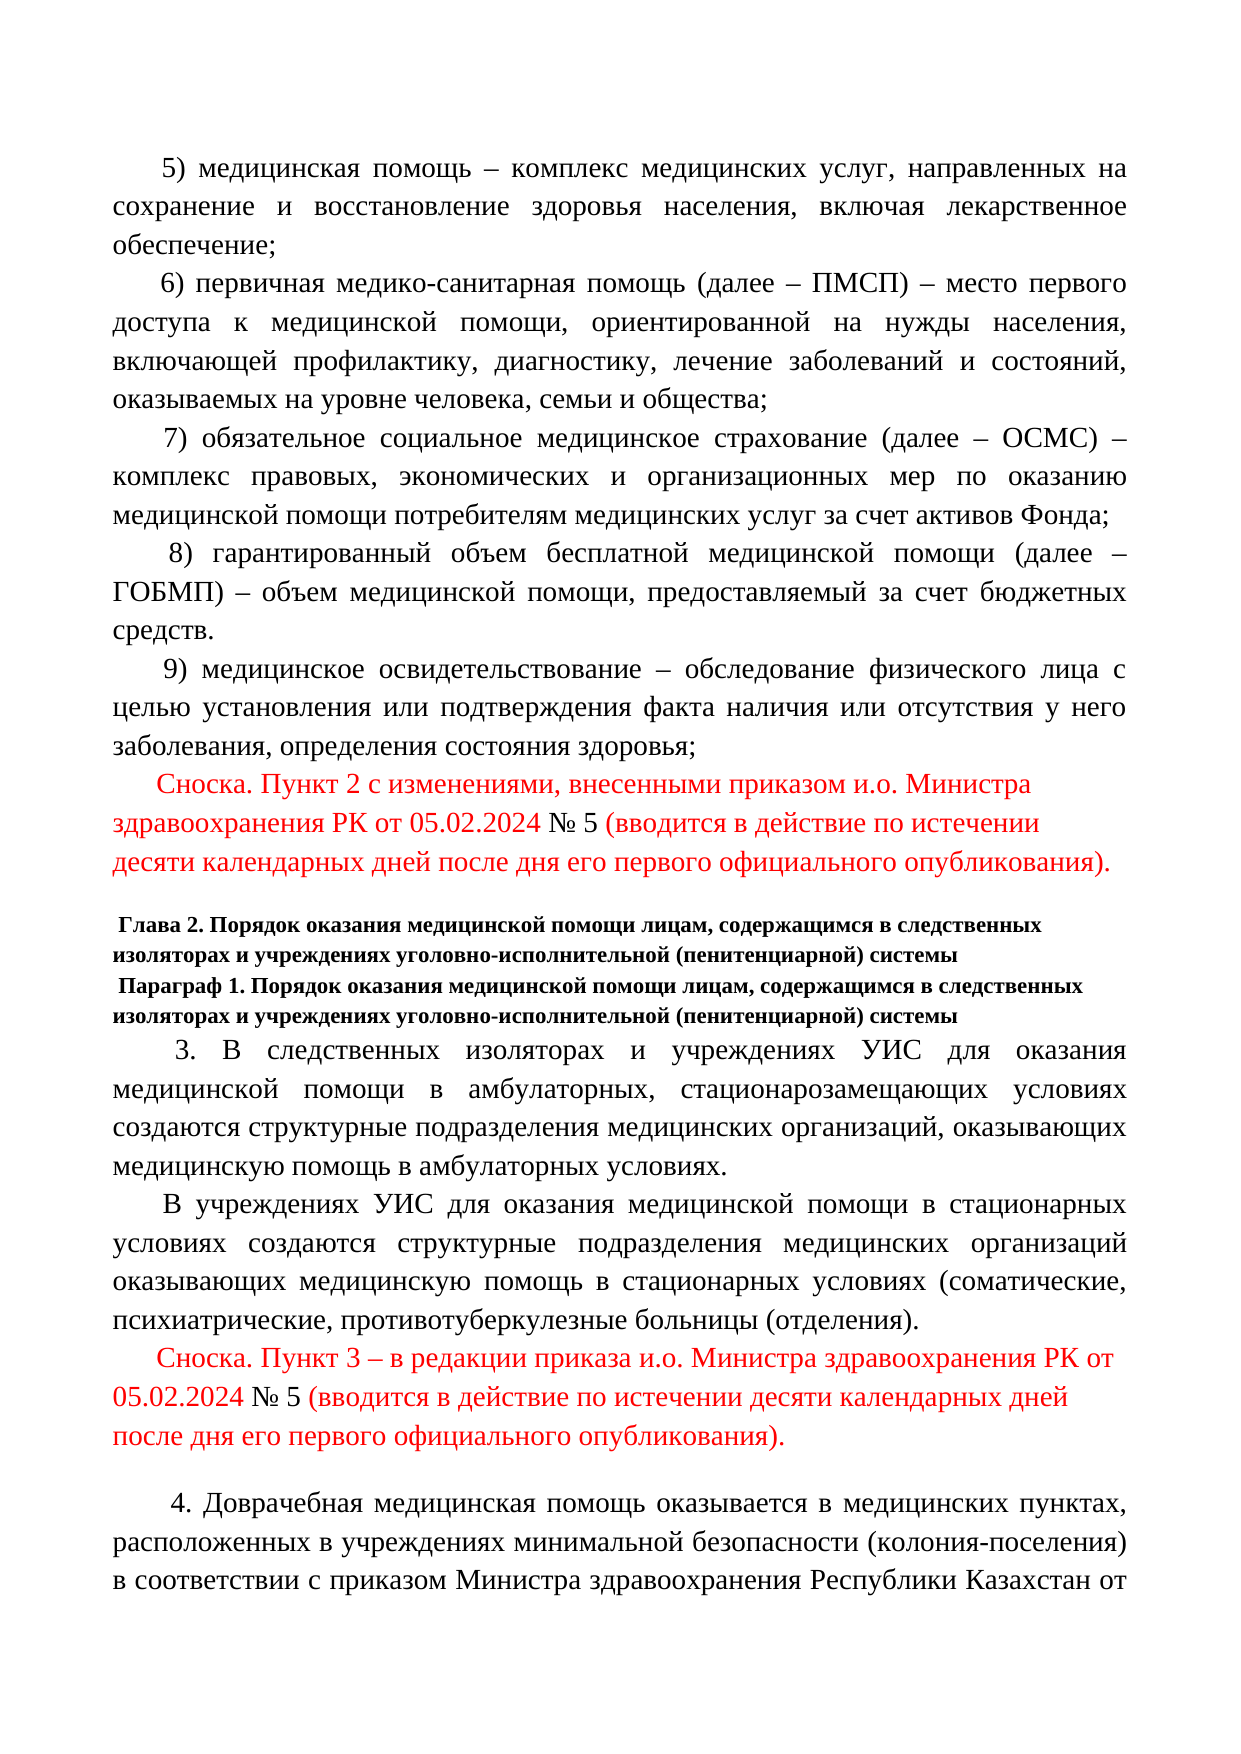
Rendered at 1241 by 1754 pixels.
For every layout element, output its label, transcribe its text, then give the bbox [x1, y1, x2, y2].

text 7) обязательное социальное медицинское страхование (далее – ОСМС) – комплекс правовых, экономических и организационных мер по оказанию медицинской помощи потребителям медицинских услуг за счет активов Фонда; [112, 420, 1128, 530]
text Сноска. Пункт 2 с изменениями, внесенными приказом и.о. Министра здравоохранения РК от 05.02.2024 № 5 (вводится в действие по истечении десяти календарных дней после дня его первого официального опубликования). [112, 767, 1128, 907]
text 3. В следственных изоляторах и учреждениях УИС для оказания медицинской помощи в амбулаторных, стационарозамещающих условиях создаются структурные подразделения медицинских организаций, оказывающих медицинскую помощь в амбулаторных условиях. [112, 1032, 1128, 1181]
text Сноска. Пункт 3 – в редакции приказа и.о. Министра здравоохранения РК от 05.02.2024 № 5 (вводится в действие по истечении десяти календарных дней после дня его первого официального опубликования). [112, 1341, 1128, 1481]
text 9) медицинское освидетельствование – обследование физического лица с целью установления или подтверждения факта наличия или отсутствия у него заболевания, определения состояния здоровья; [112, 651, 1128, 762]
text 6) первичная медико-санитарная помощь (далее – ПМСП) – место первого доступа к медицинской помощи, ориентированной на нужды населения, включающей профилактику, диагностику, лечение заболеваний и состояний, оказываемых на уровне человека, семьи и общества; [112, 266, 1128, 415]
text Глава 2. Порядок оказания медицинской помощи лицам, содержащимся в следственных изоляторах и учреждениях уголовно-исполнительной (пенитенциарной) системы [112, 911, 1128, 968]
text 5) медицинская помощь – комплекс медицинских услуг, направленных на сохранение и восстановление здоровья населения, включая лекарственное обеспечение; [112, 150, 1128, 261]
text В учреждениях УИС для оказания медицинской помощи в стационарных условиях создаются структурные подразделения медицинских организаций оказывающих медицинскую помощь в стационарных условиях (соматические, психиатрические, противотуберкулезные больницы (отделения). [112, 1186, 1128, 1336]
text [112, 1485, 1128, 1596]
text 8) гарантированный объем бесплатной медицинской помощи (далее – ГОБМП) – объем медицинской помощи, предоставляемый за счет бюджетных средств. [112, 535, 1128, 646]
text Параграф 1. Порядок оказания медицинской помощи лицам, содержащимся в следственных изоляторах и учреждениях уголовно-исполнительной (пенитенциарной) системы [112, 972, 1128, 1028]
